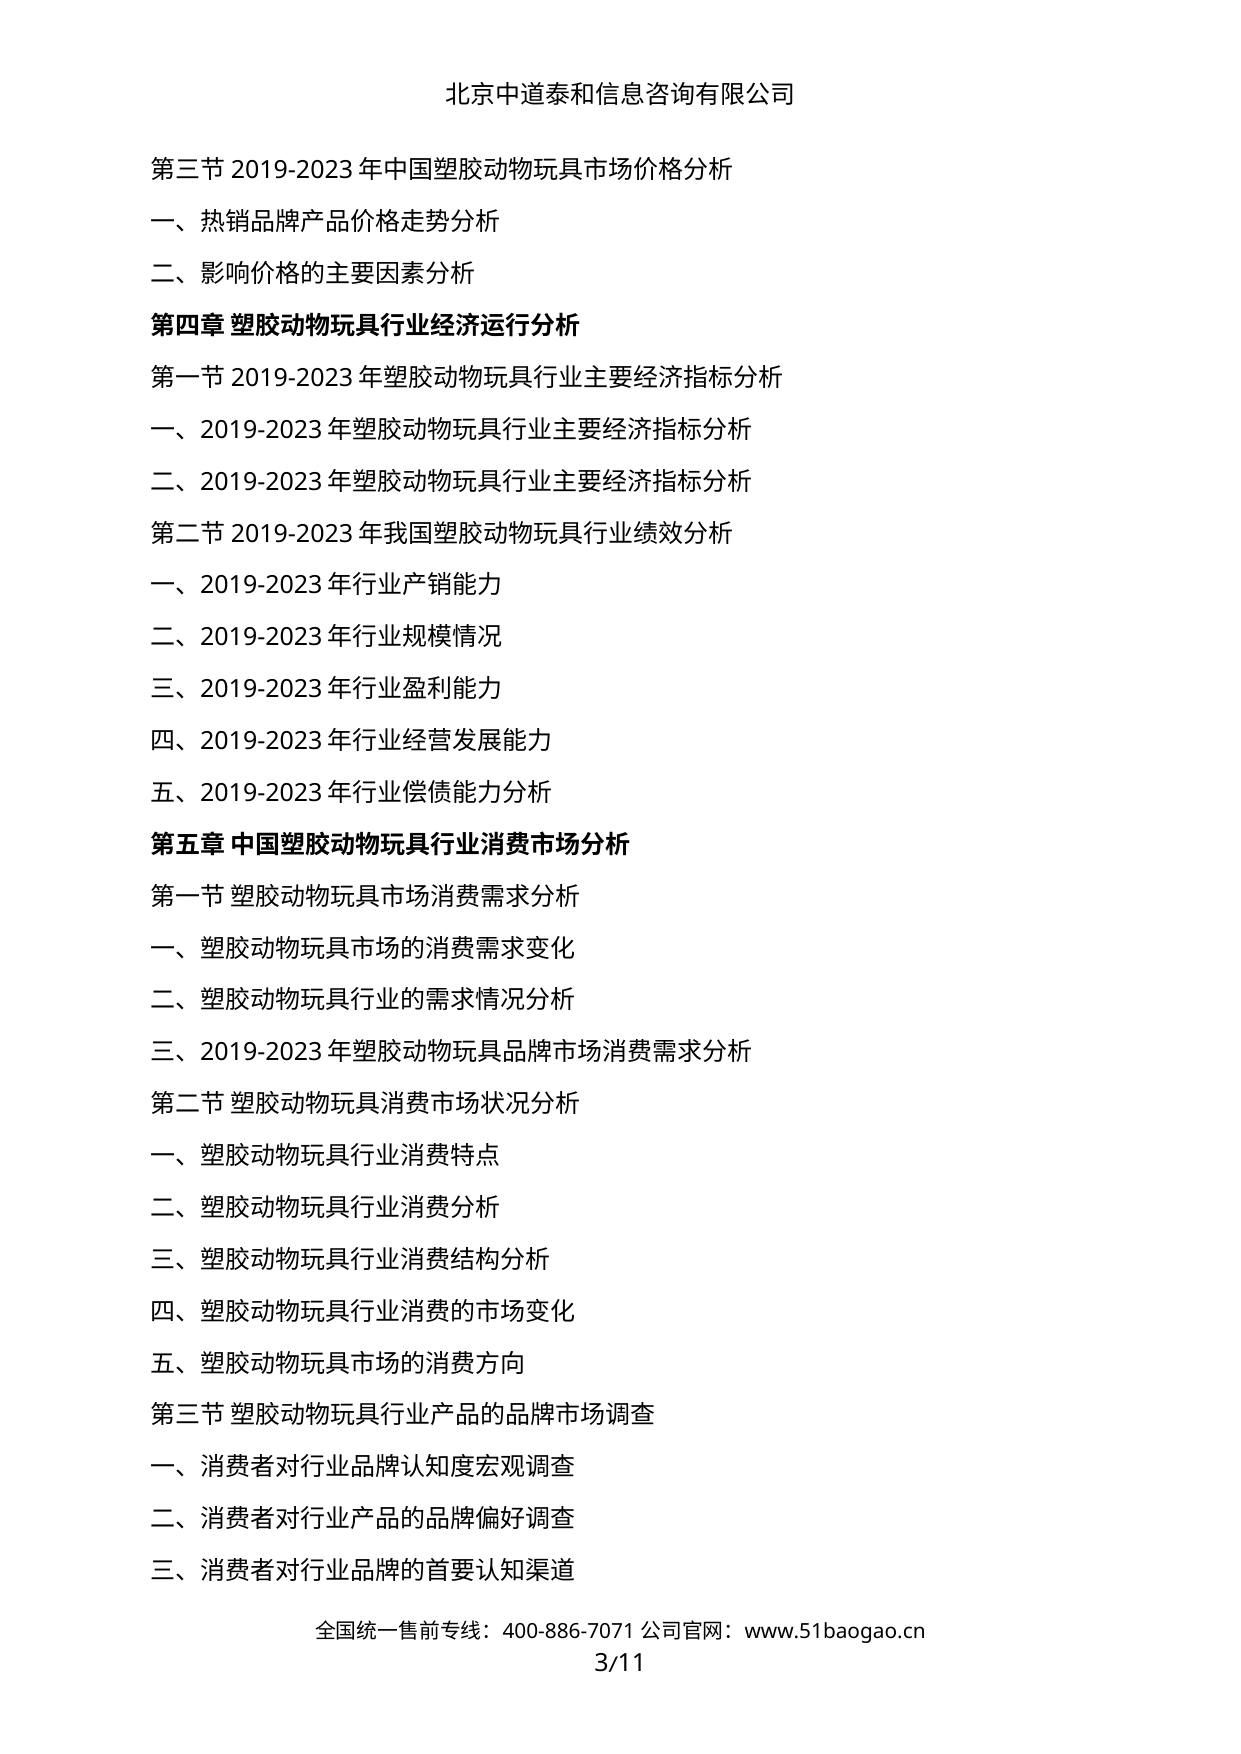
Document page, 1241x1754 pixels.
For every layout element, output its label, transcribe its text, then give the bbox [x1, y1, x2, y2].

text 二、2019-2023年行业规模情况 [150, 617, 1090, 653]
text 二、影响价格的主要因素分析 [150, 254, 1090, 290]
text 第一节 塑胶动物玩具市场消费需求分析 [150, 876, 1090, 912]
text 二、塑胶动物玩具行业的需求情况分析 [150, 980, 1090, 1016]
text 一、2019-2023年行业产销能力 [150, 565, 1090, 601]
text 三、2019-2023年行业盈利能力 [150, 669, 1090, 705]
text 第三节 塑胶动物玩具行业产品的品牌市场调查 [150, 1395, 1090, 1431]
text 一、热销品牌产品价格走势分析 [150, 202, 1090, 238]
text 五、2019-2023年行业偿债能力分析 [150, 772, 1090, 809]
text 二、2019-2023年塑胶动物玩具行业主要经济指标分析 [150, 461, 1090, 497]
text 第一节 2019-2023年塑胶动物玩具行业主要经济指标分析 [150, 357, 1090, 394]
text 三、消费者对行业品牌的首要认知渠道 [150, 1551, 1090, 1587]
text 三、塑胶动物玩具行业消费结构分析 [150, 1239, 1090, 1276]
text 第三节 2019-2023年中国塑胶动物玩具市场价格分析 [150, 150, 1090, 186]
text 二、消费者对行业产品的品牌偏好调查 [150, 1499, 1090, 1535]
text 三、2019-2023年塑胶动物玩具品牌市场消费需求分析 [150, 1032, 1090, 1068]
text 第二节 2019-2023年我国塑胶动物玩具行业绩效分析 [150, 513, 1090, 549]
text 二、塑胶动物玩具行业消费分析 [150, 1187, 1090, 1224]
text 第五章 中国塑胶动物玩具行业消费市场分析 [150, 824, 1090, 861]
text 第二节 塑胶动物玩具消费市场状况分析 [150, 1084, 1090, 1120]
text 一、2019-2023年塑胶动物玩具行业主要经济指标分析 [150, 409, 1090, 446]
text 四、塑胶动物玩具行业消费的市场变化 [150, 1291, 1090, 1327]
text 第四章 塑胶动物玩具行业经济运行分析 [150, 306, 1090, 342]
text 一、塑胶动物玩具市场的消费需求变化 [150, 928, 1090, 964]
text 五、塑胶动物玩具市场的消费方向 [150, 1343, 1090, 1379]
text 一、消费者对行业品牌认知度宏观调查 [150, 1447, 1090, 1483]
text 一、塑胶动物玩具行业消费特点 [150, 1136, 1090, 1172]
text 四、2019-2023年行业经营发展能力 [150, 721, 1090, 757]
